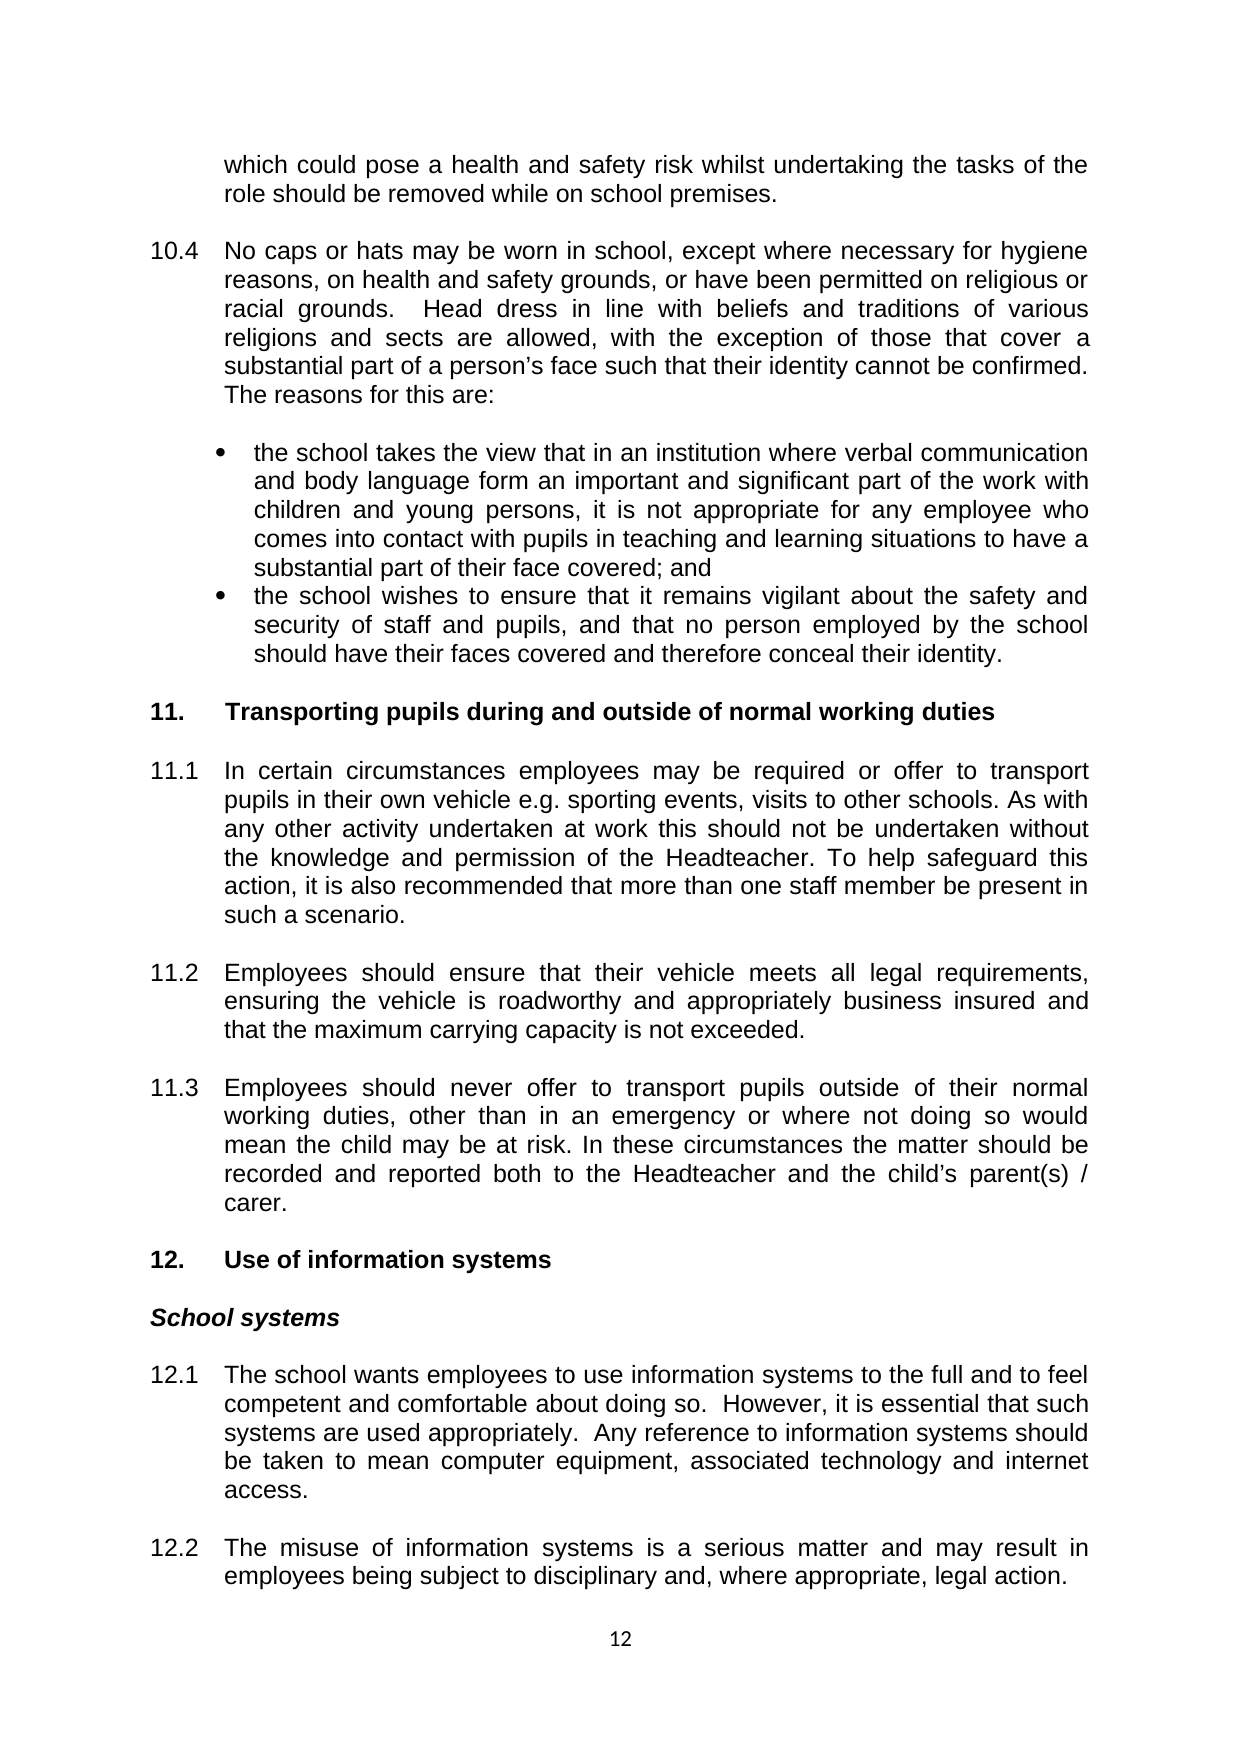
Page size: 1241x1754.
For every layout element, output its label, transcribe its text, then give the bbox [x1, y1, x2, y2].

text 11.3 Employees should never offer to transport pupils outside of their normal working duties, other than in an emergency or where not doing so would mean the child may be at risk. In these circumstances the matter should be recorded and reported both to the Headteacher and the child’s parent(s) / carer. [150, 1072, 1090, 1216]
text School systems [150, 1302, 1090, 1331]
list the school wishes to ensure that it remains vigilant about the safety and security of staff and pupils, and that no person employed by the school should have their faces covered and therefore conceal their identity. [216, 581, 1090, 668]
list the school takes the view that in an institution where verbal communication and body language form an important and significant part of the work with children and young persons, it is not appropriate for any employee who comes into contact with pupils in teaching and learning situations to have a substantial part of their face covered; and [216, 437, 1090, 581]
text 11.1 In certain circumstances employees may be required or offer to transport pupils in their own vehicle e.g. sporting events, visits to other schools. As with any other activity undertaken at work this should not be undertaken without the knowledge and permission of the Headteacher. To help safeguard this action, it is also recommended that more than one staff member be present in such a scenario. [150, 756, 1090, 929]
text 12.2 The misuse of information systems is a serious matter and may result in employees being subject to disciplinary and, where appropriate, legal action. [150, 1532, 1090, 1590]
text 10.4 No caps or hats may be worn in school, except where necessary for hygiene reasons, on health and safety grounds, or have been permitted on religious or racial grounds. Head dress in line with beliefs and traditions of various religions and sects are allowed, with the exception of those that cover a substantial part of a person’s face such that their identity cannot be confirmed. The reasons for this are: [150, 236, 1090, 409]
text 12.1 The school wants employees to use information systems to the full and to feel competent and comfortable about doing so. However, it is essential that such systems are used appropriately. Any reference to information systems should be taken to mean computer equipment, associated technology and internet access. [150, 1360, 1090, 1504]
text 11. Transporting pupils during and outside of normal working duties [150, 696, 1090, 725]
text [150, 150, 1090, 207]
list Use of information systems [150, 1245, 1090, 1274]
text 11.2 Employees should ensure that their vehicle meets all legal requirements, ensuring the vehicle is roadworthy and appropriately business insured and that the maximum carrying capacity is not exceeded. [150, 957, 1090, 1044]
